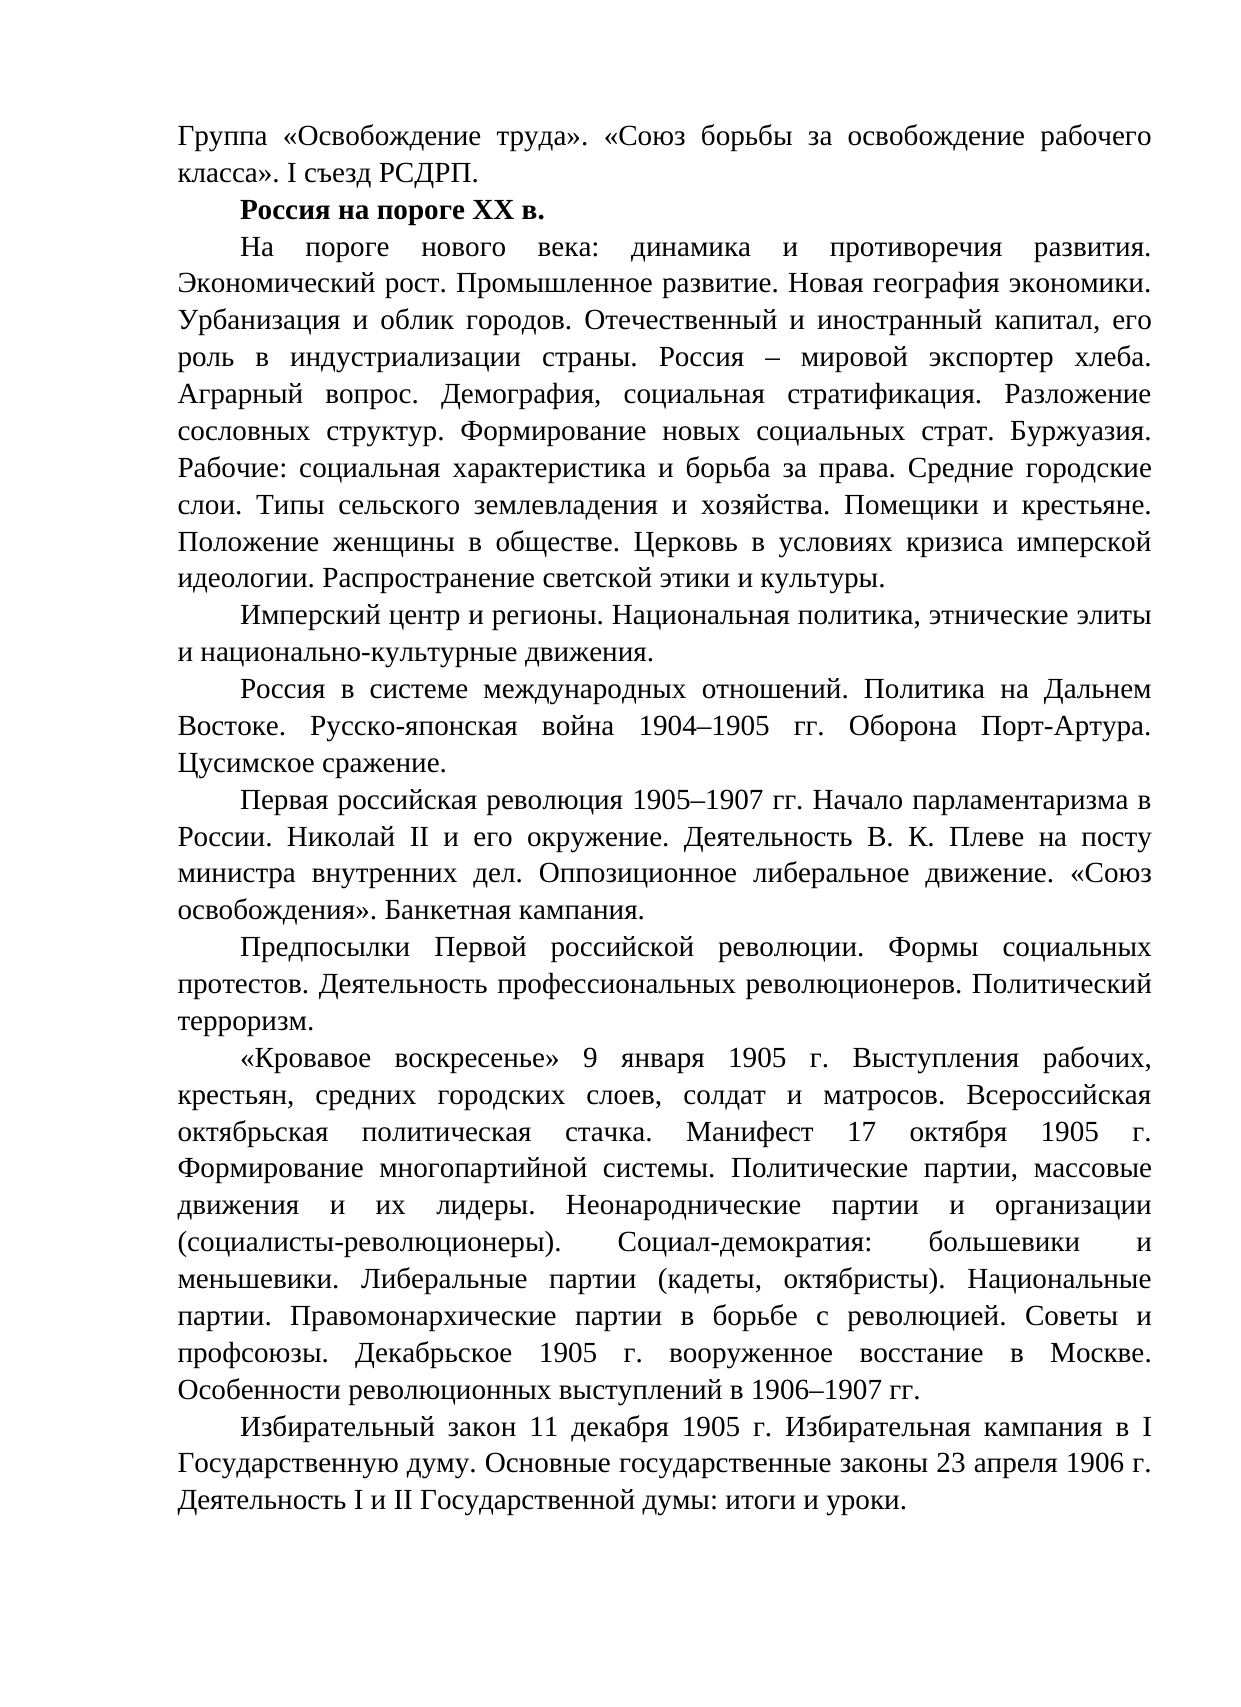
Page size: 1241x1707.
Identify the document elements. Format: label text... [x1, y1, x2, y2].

text Предпосылки Первой российской революции. Формы социальных протестов. Деятельность профессиональных революционеров. Политический терроризм. [177, 929, 1152, 1037]
text Избирательный закон 11 декабря 1905 г. Избирательная кампания в I Государственную думу. Основные государственные законы 23 апреля 1906 г. Деятельность I и II Государственной думы: итоги и уроки. [177, 1409, 1152, 1516]
text Имперский центр и регионы. Национальная политика, этнические элиты и национально-культурные движения. [177, 597, 1152, 668]
text «Кровавое воскресенье» 9 января 1905 г. Выступления рабочих, крестьян, средних городских слоев, солдат и матросов. Всероссийская октябрьская политическая стачка. Манифест 17 октября 1905 г. Формирование многопартийной системы. Политические партии, массовые движения и их лидеры. Неонароднические партии и организации (социалисты-революционеры). Социал-демократия: большевики и меньшевики. Либеральные партии (кадеты, октябристы). Национальные партии. Правомонархические партии в борьбе с революцией. Советы и профсоюзы. Декабрьское 1905 г. вооруженное восстание в Москве. Особенности революционных выступлений в 1906–1907 гг. [177, 1040, 1152, 1405]
text Россия в системе международных отношений. Политика на Дальнем Востоке. Русско-японская война 1904–1905 гг. Оборона Порт-Артура. Цусимское сражение. [177, 671, 1152, 778]
text Россия на пороге ХХ в. [177, 192, 1152, 225]
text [177, 118, 1152, 188]
text На пороге нового века: динамика и противоречия развития. Экономический рост. Промышленное развитие. Новая география экономики. Урбанизация и облик городов. Отечественный и иностранный капитал, его роль в индустриализации страны. Россия – мировой экспортер хлеба. Аграрный вопрос. Демография, социальная стратификация. Разложение сословных структур. Формирование новых социальных страт. Буржуазия. Рабочие: социальная характеристика и борьба за права. Средние городские слои. Типы сельского землевладения и хозяйства. Помещики и крестьяне. Положение женщины в обществе. Церковь в условиях кризиса имперской идеологии. Распространение светской этики и культуры. [177, 229, 1152, 594]
text Первая российская революция 1905–1907 гг. Начало парламентаризма в России. Николай II и его окружение. Деятельность В. К. Плеве на посту министра внутренних дел. Оппозиционное либеральное движение. «Союз освобождения». Банкетная кампания. [177, 782, 1152, 926]
